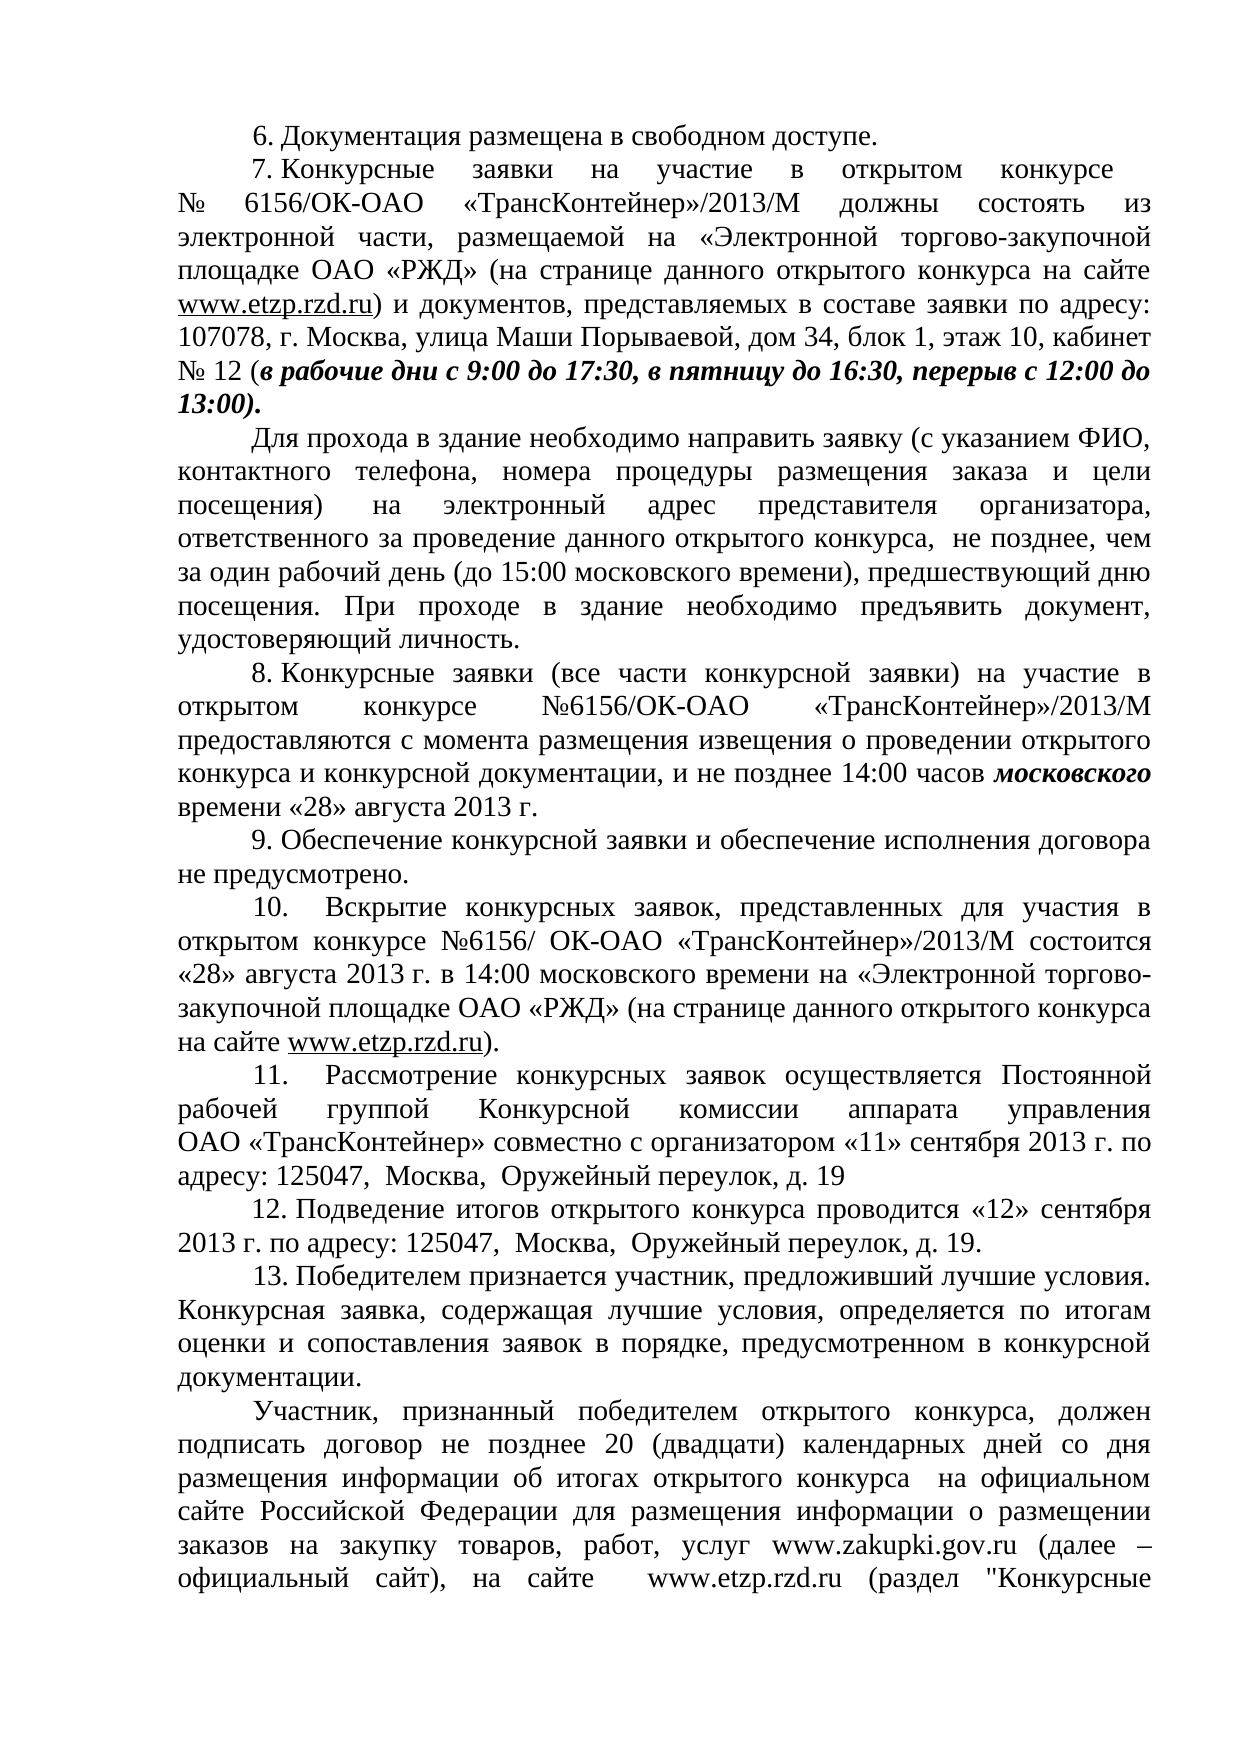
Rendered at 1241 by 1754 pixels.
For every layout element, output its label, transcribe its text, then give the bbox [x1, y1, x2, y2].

list Победителем признается участник, предложивший лучшие условия. Конкурсная заявка, содержащая лучшие условия, определяется по итогам оценки и сопоставления заявок в порядке, предусмотренном в конкурсной документации. [177, 1258, 1152, 1393]
list Вскрытие конкурсных заявок, представленных для участия в открытом конкурсе №6156/ ОК-ОАО «ТрансКонтейнер»/2013/М состоится «28» августа 2013 г. в 14:00 московского времени на «Электронной торгово-закупочной площадке ОАО «РЖД» (на странице данного открытого конкурса на сайте www.etzp.rzd.ru). [177, 889, 1152, 1057]
text Для прохода в здание необходимо направить заявку (с указанием ФИО, контактного телефона, номера процедуры размещения заказа и цели посещения) на электронный адрес представителя организатора, ответственного за проведение данного открытого конкурса, не позднее, чем за один рабочий день (до 15:00 московского времени), предшествующий дню посещения. При проходе в здание необходимо предъявить документ, удостоверяющий личность. [177, 420, 1152, 655]
list Конкурсные заявки на участие в открытом конкурсе № 6156/ОК-ОАО «ТрансКонтейнер»/2013/М должны состоять из электронной части, размещаемой на «Электронной торгово-закупочной площадке ОАО «РЖД» (на странице данного открытого конкурса на сайте www.etzp.rzd.ru) и документов, представляемых в составе заявки по адресу: 107078, г. Москва, улица Маши Порываевой, дом 34, блок 1, этаж 10, кабинет № 12 (в рабочие дни с 9:00 до 17:30, в пятницу до 16:30, перерыв с 12:00 до 13:00). [177, 152, 1152, 420]
list Документация размещена в свободном доступе. [177, 118, 1152, 152]
list Обеспечение конкурсной заявки и обеспечение исполнения договора не предусмотрено. [177, 822, 1152, 889]
list Рассмотрение конкурсных заявок осуществляется Постоянной рабочей группой Конкурсной комиссии аппарата управления ОАО «ТрансКонтейнер» совместно с организатором «11» сентября 2013 г. по адресу: 125047, Москва, Оружейный переулок, д. 19 [177, 1057, 1152, 1191]
list Подведение итогов открытого конкурса проводится «12» сентября 2013 г. по адресу: 125047, Москва, Оружейный переулок, д. 19. [177, 1191, 1152, 1258]
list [177, 1393, 1152, 1594]
list Конкурсные заявки (все части конкурсной заявки) на участие в открытом конкурсе №6156/ОК-ОАО «ТрансКонтейнер»/2013/М предоставляются с момента размещения извещения о проведении открытого конкурса и конкурсной документации, и не позднее 14:00 часов московского времени «28» августа 2013 г. [177, 655, 1152, 822]
